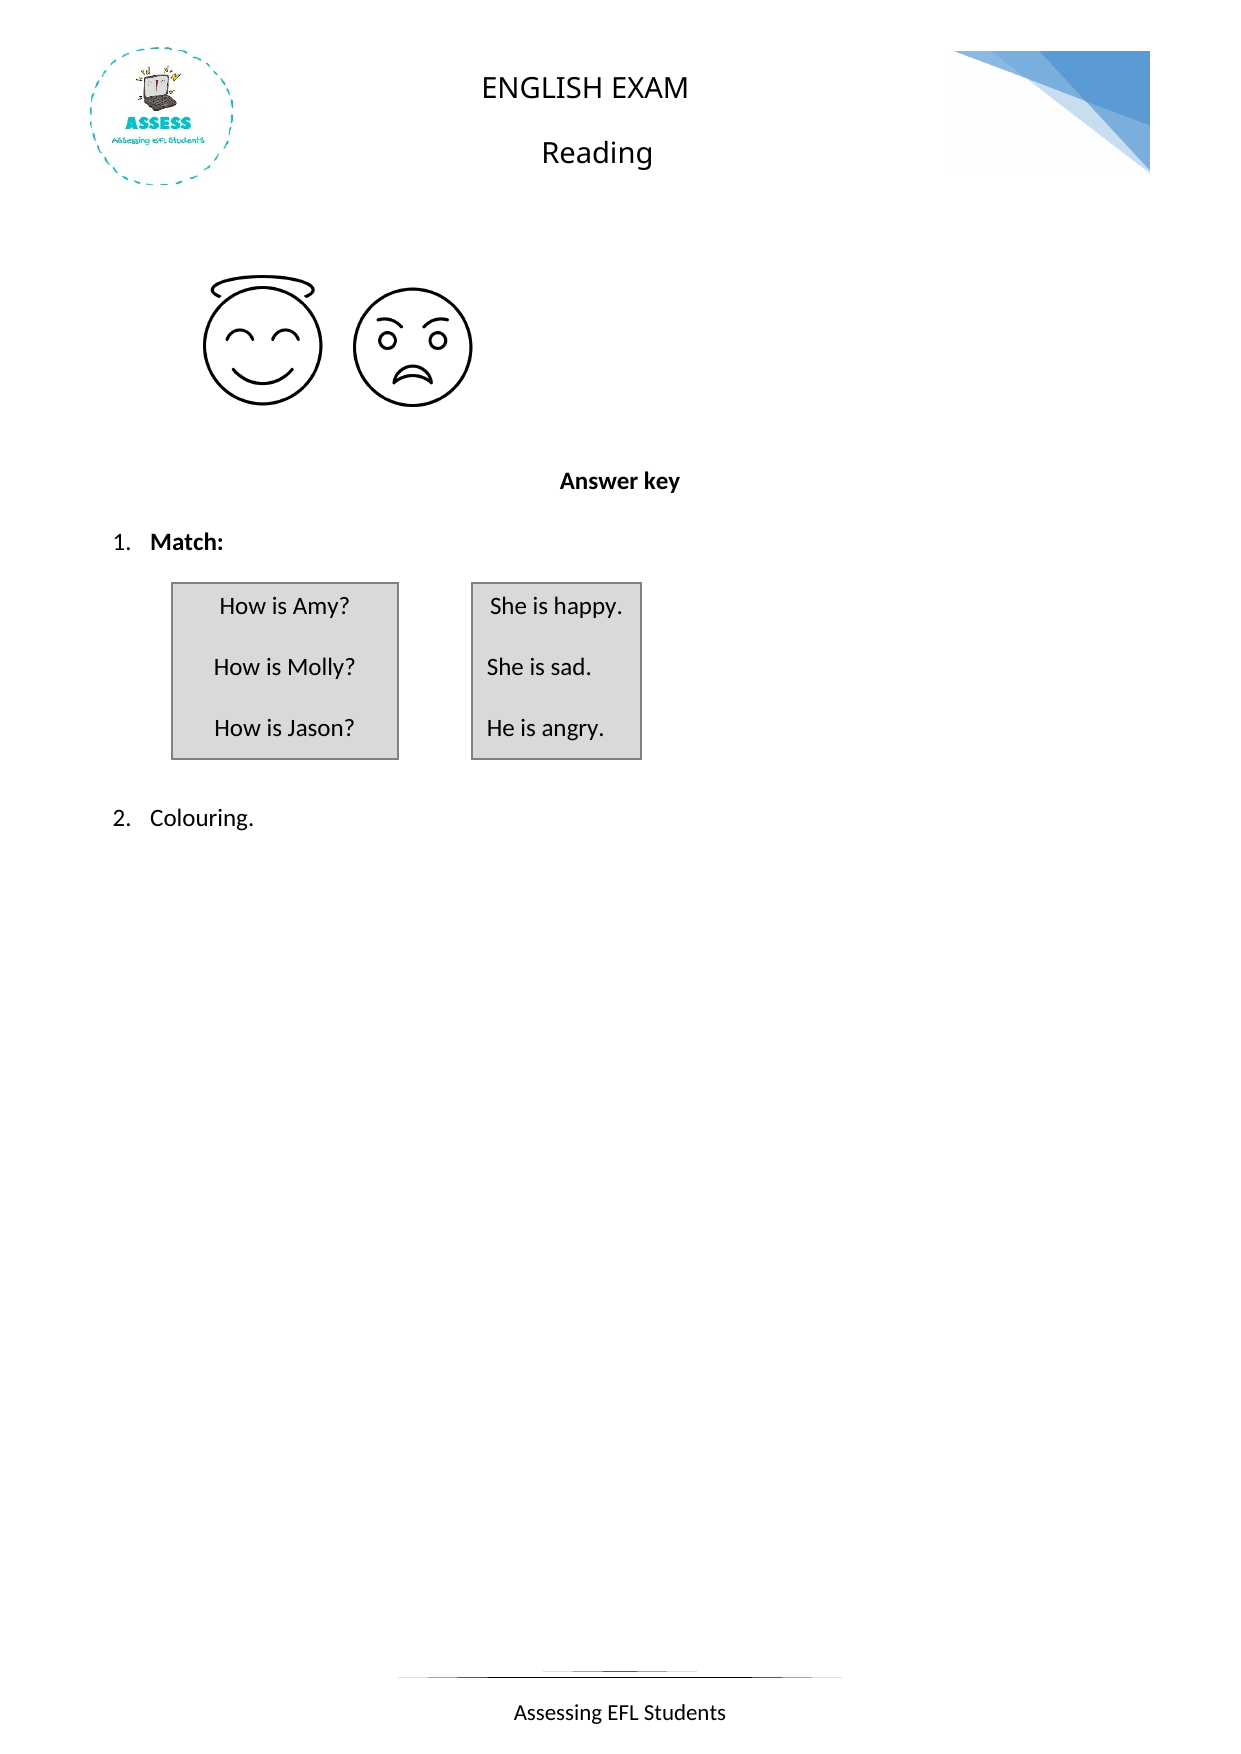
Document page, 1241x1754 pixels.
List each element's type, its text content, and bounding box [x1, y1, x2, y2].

list Match: [112, 526, 1164, 556]
text Answer key [75, 465, 1164, 495]
picture [87, 42, 238, 193]
list Colouring. [112, 802, 1164, 832]
picture [187, 270, 488, 421]
picture [951, 51, 1150, 174]
